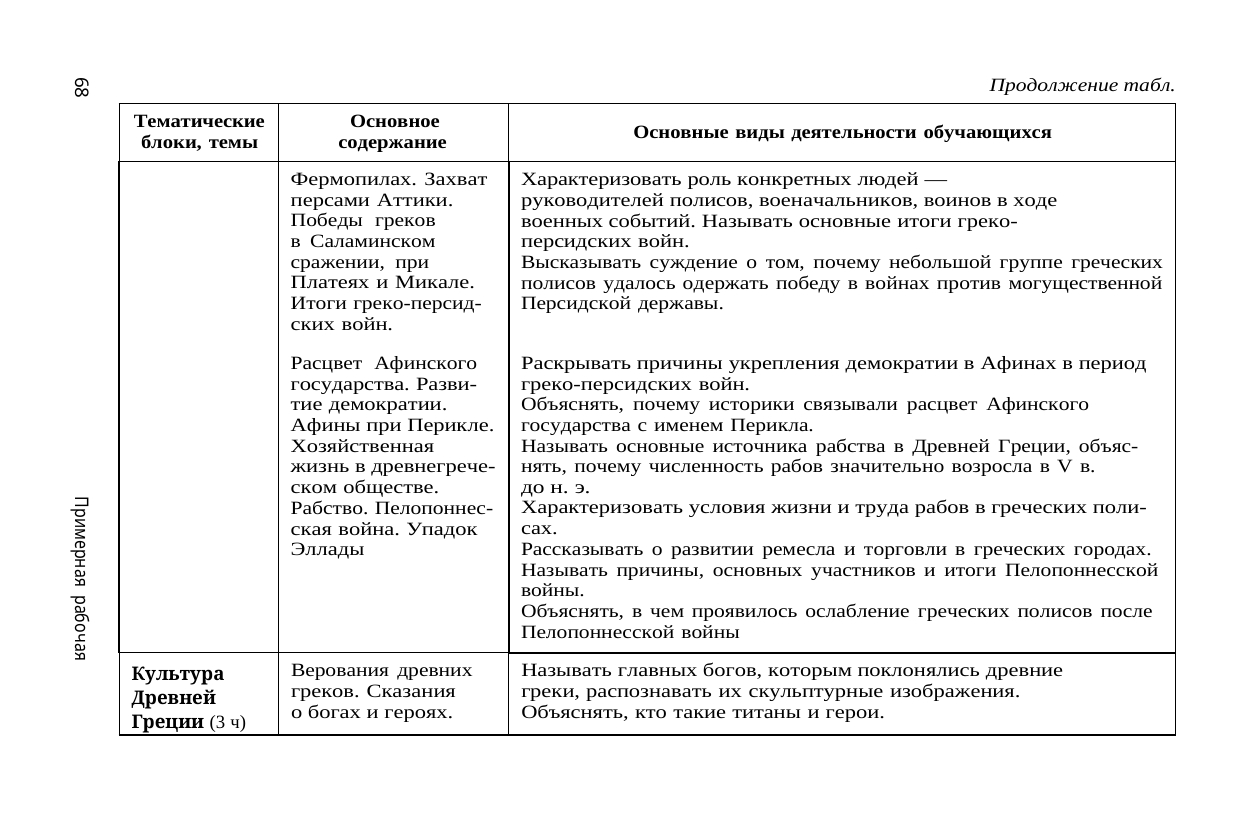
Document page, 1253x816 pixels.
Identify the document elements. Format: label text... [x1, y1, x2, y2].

table_cell Культура Древней Греции (3 ч) [120, 653, 278, 734]
table_cell Расцвет Афинского государства. Разви- тие демократии. Афины при Перикле. Хозяйственная жизнь в древнегрече- ском обществе. Рабство. Пелопоннес- ская война. Упадок Эллады [279, 343, 508, 652]
table_cell Называть главных богов, которым поклонялись древние греки, распознавать их скульптурные изображения. Объяснять, кто такие титаны и герои. [509, 654, 1175, 734]
table_header Основное содержание [279, 104, 508, 161]
table_cell Характеризовать роль конкретных людей — руководителей полисов, военачальников, воинов в ходе военных событий. Называть основные итоги греко-персидских войн. Высказывать суждение о том, почему небольшой группе греческих полисов удалось одержать победу в войнах против могущественной Персидской державы. [510, 162, 1175, 343]
table_cell Фермопилах. Захват персами Аттики. Победы греков в Саламинском сражении, при Платеях и Микале. Итоги греко-персид- ских войн. [279, 162, 508, 343]
table_header Тематические блоки, темы [120, 104, 278, 161]
table_cell [120, 162, 278, 652]
table_cell Раскрывать причины укрепления демократии в Афинах в период греко-персидских войн. Объяснять, почему историки связывали расцвет Афинского государства с именем Перикла. Называть основные источника рабства в Древней Греции, объяс- нять, почему численность рабов значительно возросла в V в. до н. э. Характеризовать условия жизни и труда рабов в греческих поли- сах. Рассказывать о развитии ремесла и торговли в греческих городах. Называть причины, основных участников и итоги Пелопоннесской войны. Объяснять, в чем проявилось ослабление греческих полисов после Пелопоннесской войны [510, 343, 1175, 652]
text Продолжение табл. [106, 74, 1176, 95]
table_header Основные виды деятельности обучающихся [509, 104, 1175, 161]
table_cell Верования древних греков. Сказания о богах и героях. [279, 653, 508, 734]
